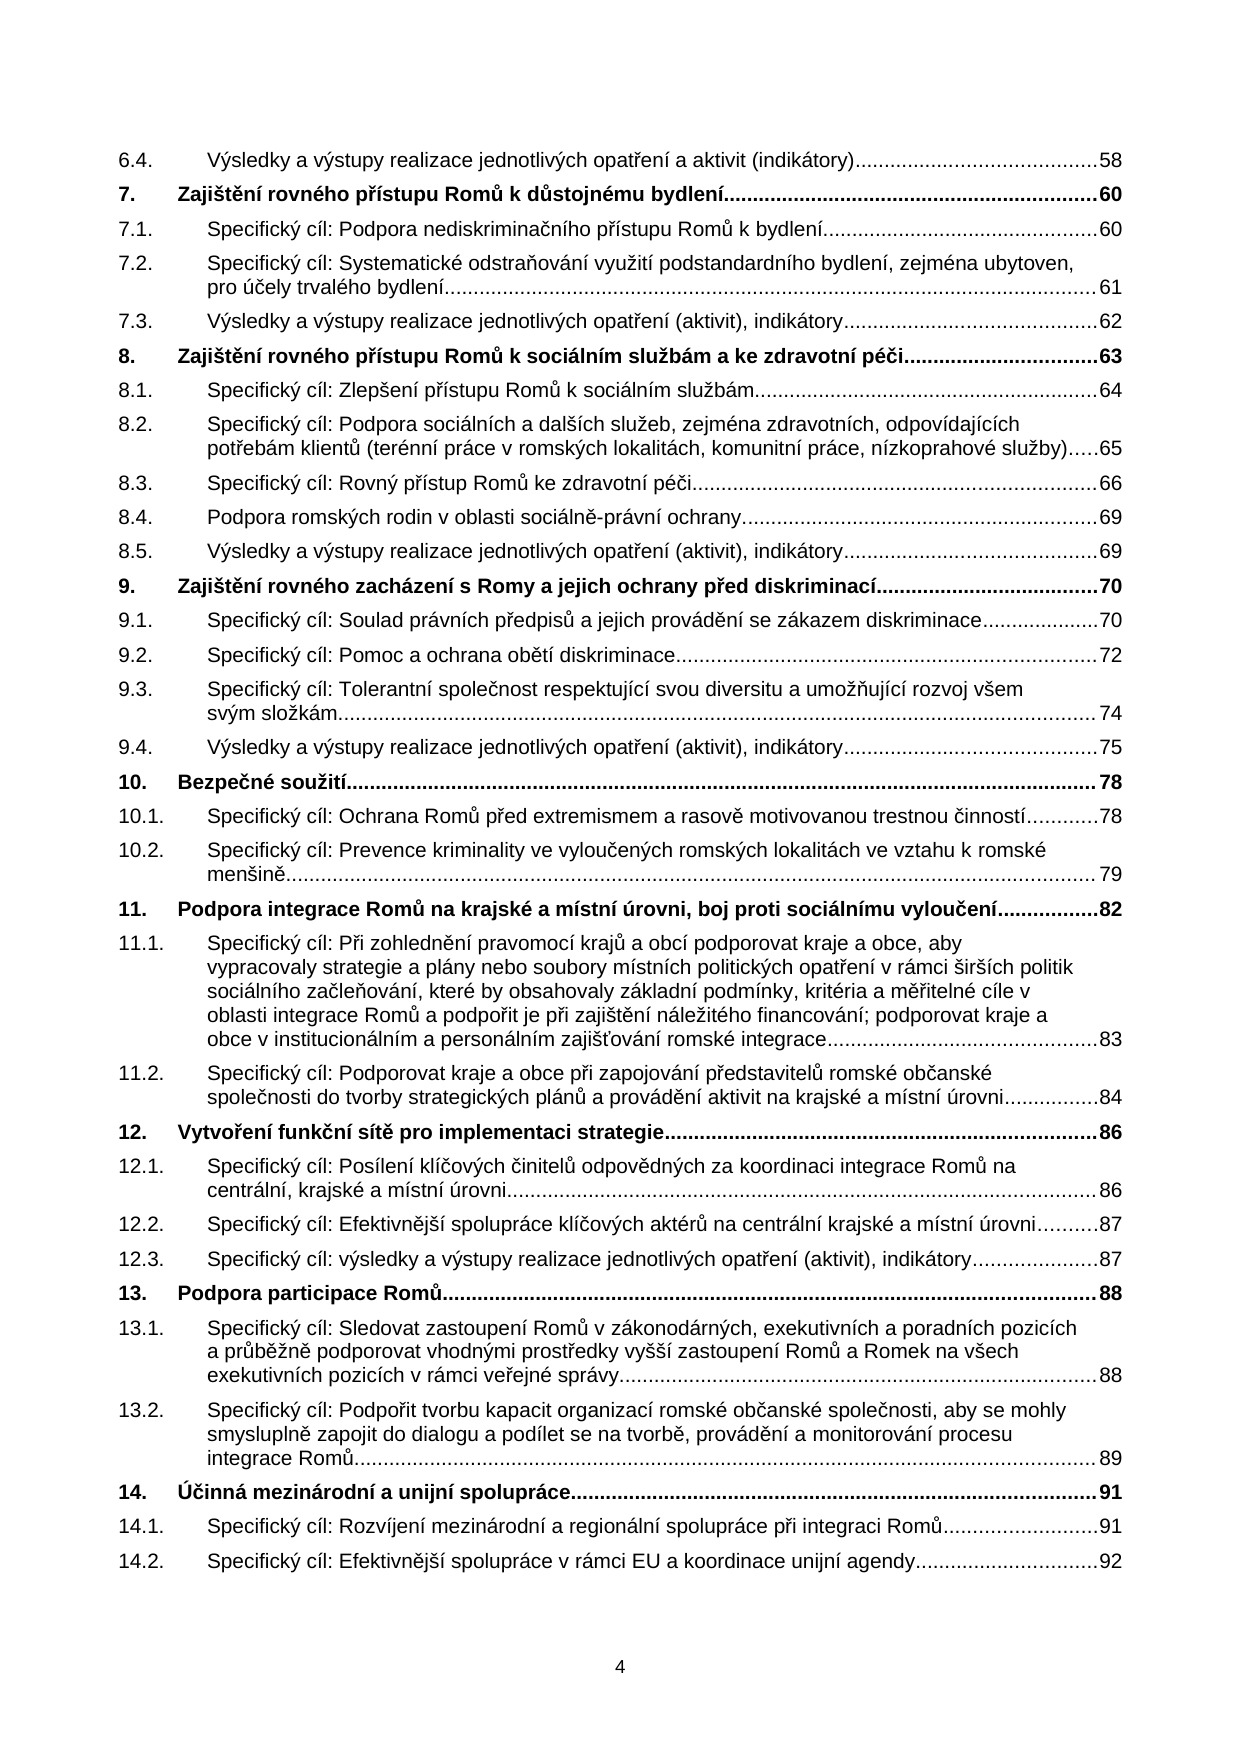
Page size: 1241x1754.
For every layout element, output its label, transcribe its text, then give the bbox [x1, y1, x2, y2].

text 13.1. Specifický cíl: Sledovat zastoupení Romů v zákonodárných, exekutivních a poradních pozicích a průběžně podporovat vhodnými prostředky vyšší zastoupení Romů a Romek na všech exekutivních pozicích v rámci veřejné správy 88 [118, 1315, 1078, 1387]
text 13.2. Specifický cíl: Podpořit tvorbu kapacit organizací romské občanské společnosti, aby se mohly smysluplně zapojit do dialogu a podílet se na tvorbě, provádění a monitorování procesu integrace Romů 89 [118, 1398, 1078, 1469]
text 10. Bezpečné soužití 78 [118, 769, 1078, 793]
text 8.2. Specifický cíl: Podpora sociálních a dalších služeb, zejména zdravotních, odpovídajících potřebám klientů (terénní práce v romských lokalitách, komunitní práce, nízkoprahové služby) 65 [118, 412, 1078, 460]
text 7.3. Výsledky a výstupy realizace jednotlivých opatření (aktivit), indikátory 62 [118, 309, 1078, 333]
text 9. Zajištění rovného zacházení s Romy a jejich ochrany před diskriminací 70 [118, 574, 1078, 598]
text 12.1. Specifický cíl: Posílení klíčových činitelů odpovědných za koordinaci integrace Romů na centrální, krajské a místní úrovni 86 [118, 1154, 1078, 1202]
text 14.1. Specifický cíl: Rozvíjení mezinárodní a regionální spolupráce při integraci Romů 91 [118, 1514, 1078, 1538]
text 13. Podpora participace Romů 88 [118, 1281, 1078, 1305]
text 11.2. Specifický cíl: Podporovat kraje a obce při zapojování představitelů romské občanské společnosti do tvorby strategických plánů a provádění aktivit na krajské a místní úrovni 84 [118, 1061, 1078, 1109]
text 8.1. Specifický cíl: Zlepšení přístupu Romů k sociálním službám 64 [118, 378, 1078, 402]
text 10.1. Specifický cíl: Ochrana Romů před extremismem a rasově motivovanou trestnou činností 78 [118, 804, 1078, 828]
text 10.2. Specifický cíl: Prevence kriminality ve vyloučených romských lokalitách ve vztahu k romské menšině 79 [118, 838, 1078, 886]
text 8.3. Specifický cíl: Rovný přístup Romů ke zdravotní péči 66 [118, 471, 1078, 494]
text 11. Podpora integrace Romů na krajské a místní úrovni, boj proti sociálnímu vyloučení 82 [118, 897, 1078, 921]
text 7.1. Specifický cíl: Podpora nediskriminačního přístupu Romů k bydlení 60 [118, 216, 1078, 240]
text 9.1. Specifický cíl: Soulad právních předpisů a jejich provádění se zákazem diskriminace 70 [118, 608, 1078, 632]
text 9.2. Specifický cíl: Pomoc a ochrana obětí diskriminace 72 [118, 642, 1078, 666]
text 12.3. Specifický cíl: výsledky a výstupy realizace jednotlivých opatření (aktivit), indikátory 87 [118, 1247, 1078, 1271]
text 12. Vytvoření funkční sítě pro implementaci strategie 86 [118, 1119, 1078, 1143]
text 8. Zajištění rovného přístupu Romů k sociálním službám a ke zdravotní péči 63 [118, 343, 1078, 367]
text 7. Zajištění rovného přístupu Romů k důstojnému bydlení 60 [118, 182, 1078, 206]
text 8.4. Podpora romských rodin v oblasti sociálně-právní ochrany. 69 [118, 505, 1078, 529]
text 8.5. Výsledky a výstupy realizace jednotlivých opatření (aktivit), indikátory 69 [118, 539, 1078, 563]
text 9.4. Výsledky a výstupy realizace jednotlivých opatření (aktivit), indikátory 75 [118, 735, 1078, 759]
text 14. Účinná mezinárodní a unijní spolupráce 91 [118, 1480, 1078, 1504]
text 7.2. Specifický cíl: Systematické odstraňování využití podstandardního bydlení, zejména ubytoven, pro účely trvalého bydlení 61 [118, 251, 1078, 299]
text 11.1. Specifický cíl: Při zohlednění pravomocí krajů a obcí podporovat kraje a obce, aby vypracovaly strategie a plány nebo soubory místních politických opatření v rámci širších politik sociálního začleňování, které by obsahovaly základní podmínky, kritéria a měřitelné cíle v oblasti integrace Romů a podpořit je při zajištění náležitého financování; podporovat kraje a obce v institucionálním a personálním zajišťování romské integrace 83 [118, 931, 1078, 1051]
text 9.3. Specifický cíl: Tolerantní společnost respektující svou diversitu a umožňující rozvoj všem svým složkám 74 [118, 677, 1078, 725]
text 6.4. Výsledky a výstupy realizace jednotlivých opatření a aktivit (indikátory) 58 [118, 148, 1078, 172]
text 12.2. Specifický cíl: Efektivnější spolupráce klíčových aktérů na centrální krajské a místní úrovni 87 [118, 1212, 1078, 1236]
text 14.2. Specifický cíl: Efektivnější spolupráce v rámci EU a koordinace unijní agendy 92 [118, 1549, 1078, 1573]
